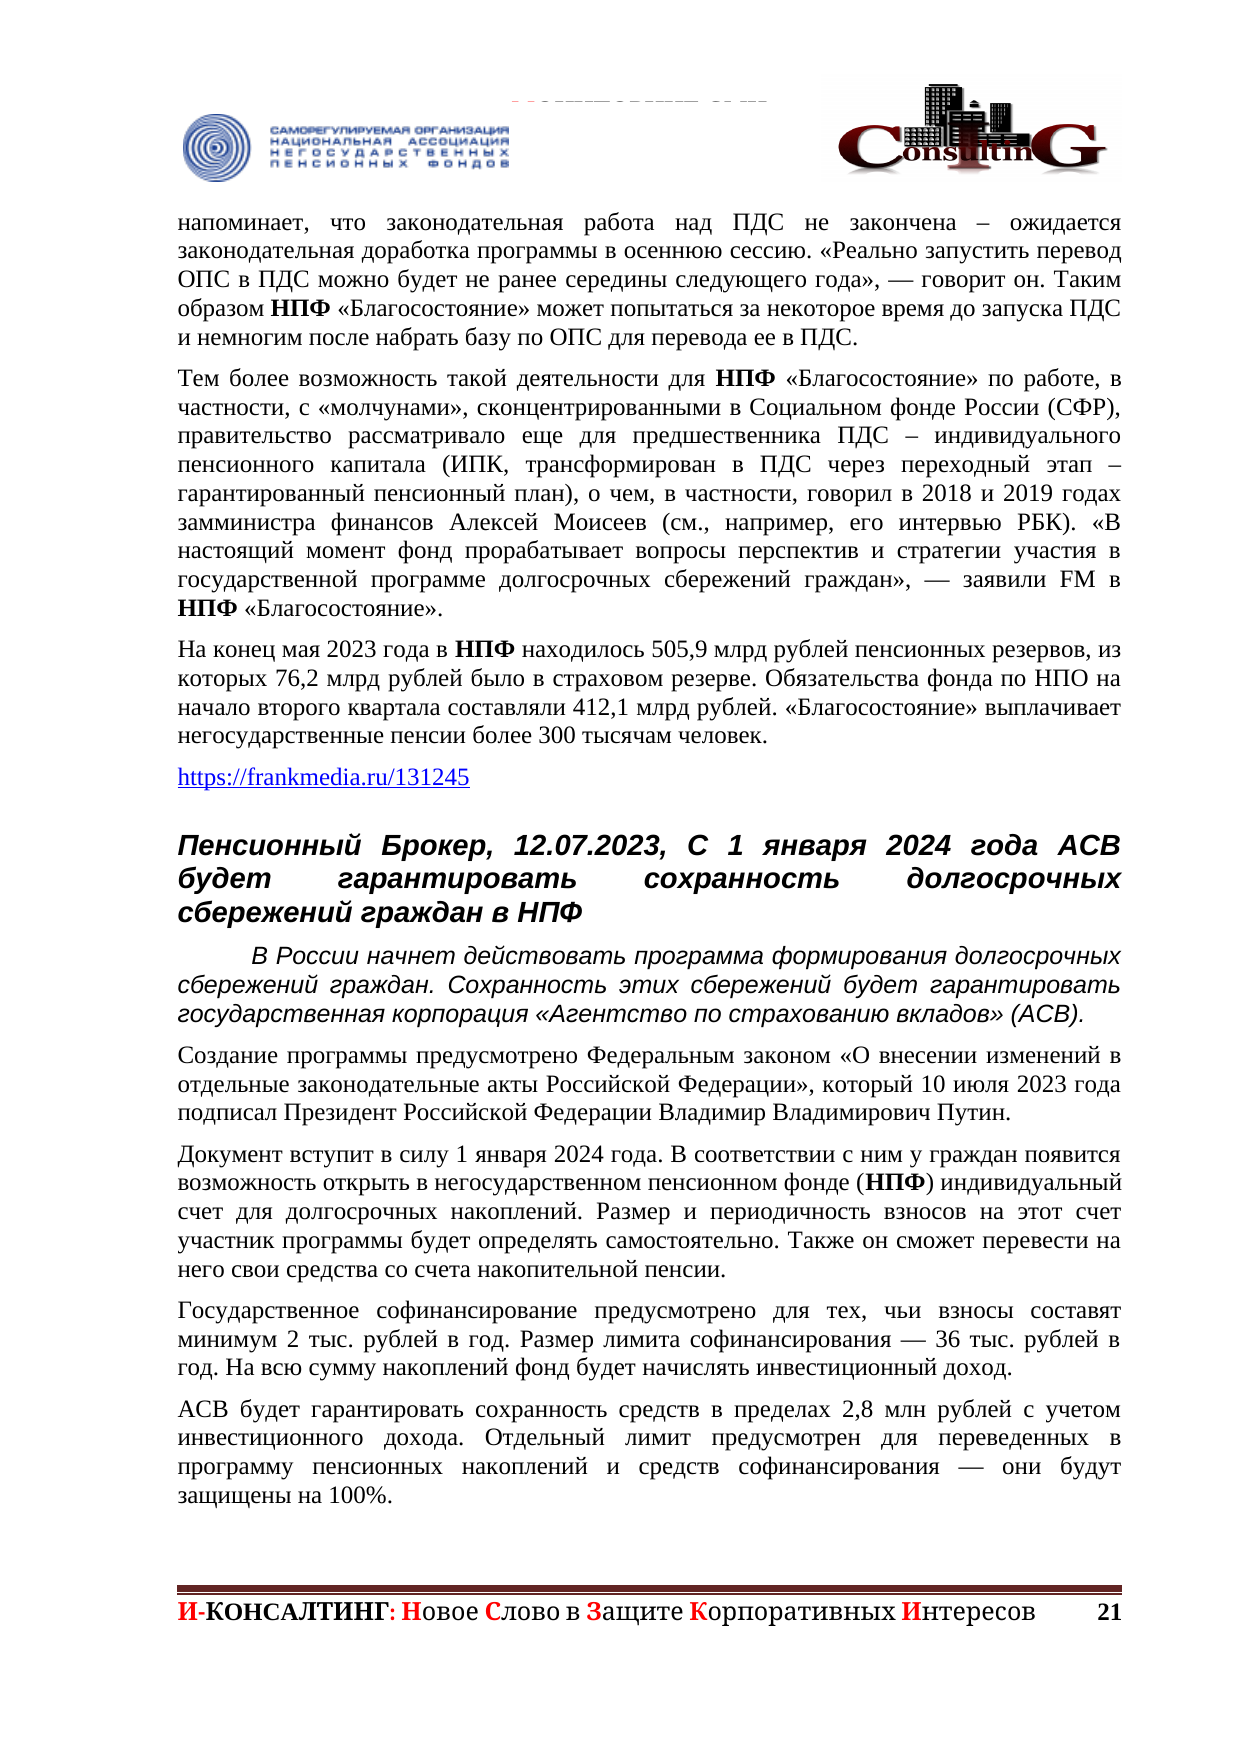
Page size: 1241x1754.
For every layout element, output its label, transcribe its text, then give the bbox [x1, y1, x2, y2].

text https://frankmedia.ru/131245 [177, 762, 1122, 791]
subtitle В России начнет действовать программа формирования долгосрочных сбережений граждан. Сохранность этих сбережений будет гарантировать государственная корпорация «Агентство по страхованию вкладов» (АСВ). [177, 941, 1122, 1027]
text Тем более возможность такой деятельности для НПФ «Благосостояние» по работе, в частности, с «молчунами», сконцентрированными в Социальном фонде России (СФР), правительство рассматривало еще для предшественника ПДС – индивидуального пенсионного капитала (ИПК, трансформирован в ПДС через переходный этап – гарантированный пенсионный план), о чем, в частности, говорил в 2018 и 2019 годах замминистра финансов Алексей Моисеев (см., например, его интервью РБК). «В настоящий момент фонд прорабатывает вопросы перспектив и стратегии участия в государственной программе долгосрочных сбережений граждан», — заявили FM в НПФ «Благосостояние». [177, 363, 1122, 622]
picture [183, 114, 509, 182]
text Документ вступит в силу 1 января 2024 года. В соответствии с ним у граждан появится возможность открыть в негосударственном пенсионном фонде (НПФ) индивидуальный счет для долгосрочных накоплений. Размер и периодичность взносов на этот счет участник программы будет определять самостоятельно. Также он сможет перевести на него свои средства со счета накопительной пенсии. [177, 1139, 1122, 1282]
picture [821, 73, 1122, 182]
text Создание программы предусмотрено Федеральным законом «О внесении изменений в отдельные законодательные акты Российской Федерации», который 10 июля 2023 года подписал Президент Российской Федерации Владимир Владимирович Путин. [177, 1040, 1122, 1126]
subtitle Пенсионный Брокер, 12.07.2023, C 1 января 2024 года АСВ будет гарантировать сохранность долгосрочных сбережений граждан в НПФ [177, 828, 1122, 929]
text Государственное софинансирование предусмотрено для тех, чьи взносы составят минимум 2 тыс. рублей в год. Размер лимита софинансирования — 36 тыс. рублей в год. На всю сумму накоплений фонд будет начислять инвестиционный доход. [177, 1295, 1122, 1381]
text На конец мая 2023 года в НПФ находилось 505,9 млрд рублей пенсионных резервов, из которых 76,2 млрд рублей было в страховом резерве. Обязательства фонда по НПО на начало второго квартала составляли 412,1 млрд рублей. «Благосостояние» выплачивает негосударственные пенсии более 300 тысячам человек. [177, 634, 1122, 749]
text АСВ будет гарантировать сохранность средств в пределах 2,8 млн рублей с учетом инвестиционного дохода. Отдельный лимит предусмотрен для переведенных в программу пенсионных накоплений и средств софинансирования — они будут защищены на 100%. [177, 1394, 1122, 1509]
